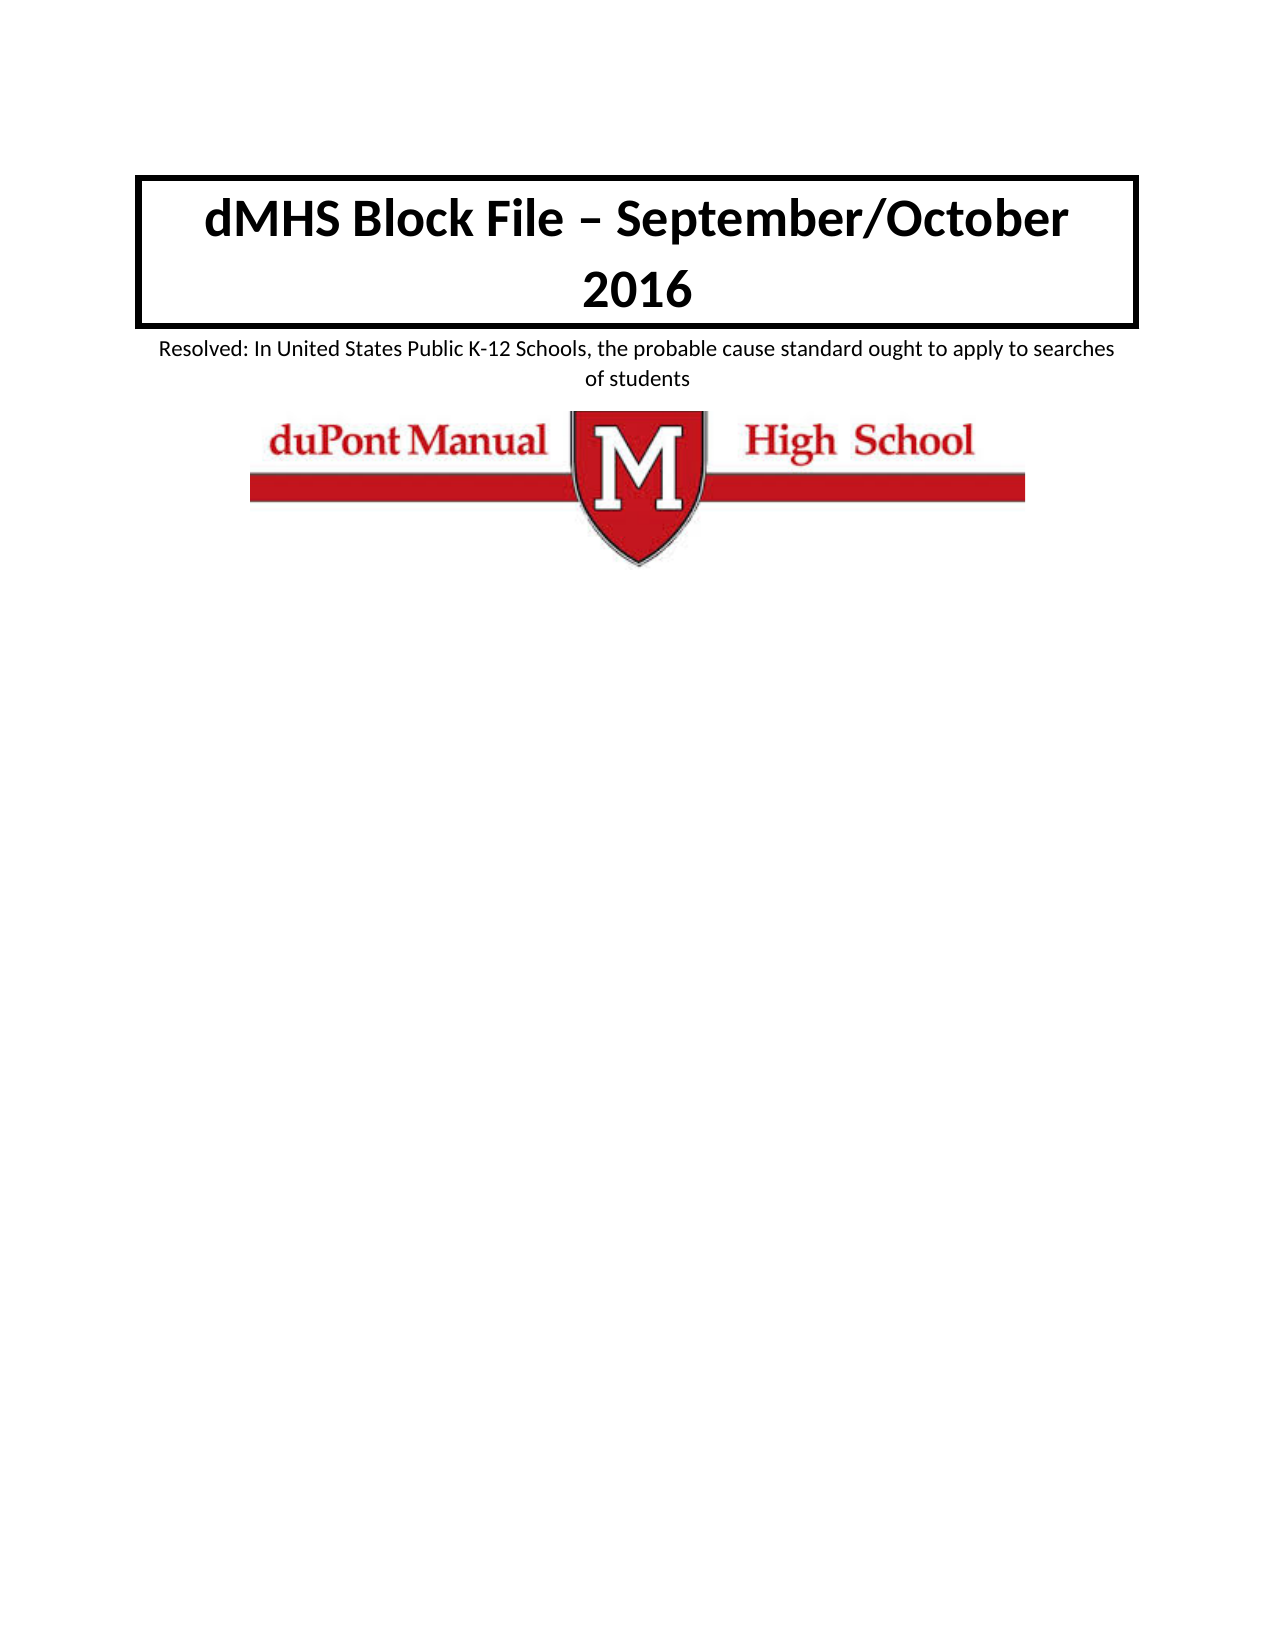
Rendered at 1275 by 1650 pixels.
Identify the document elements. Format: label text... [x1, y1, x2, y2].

picture [250, 411, 1025, 570]
text Resolved: In United States Public K-12 Schools, the probable cause standard ought to apply to searches of students [150, 334, 1125, 393]
subtitle dMHS Block File – September/October 2016 [142, 181, 1133, 323]
